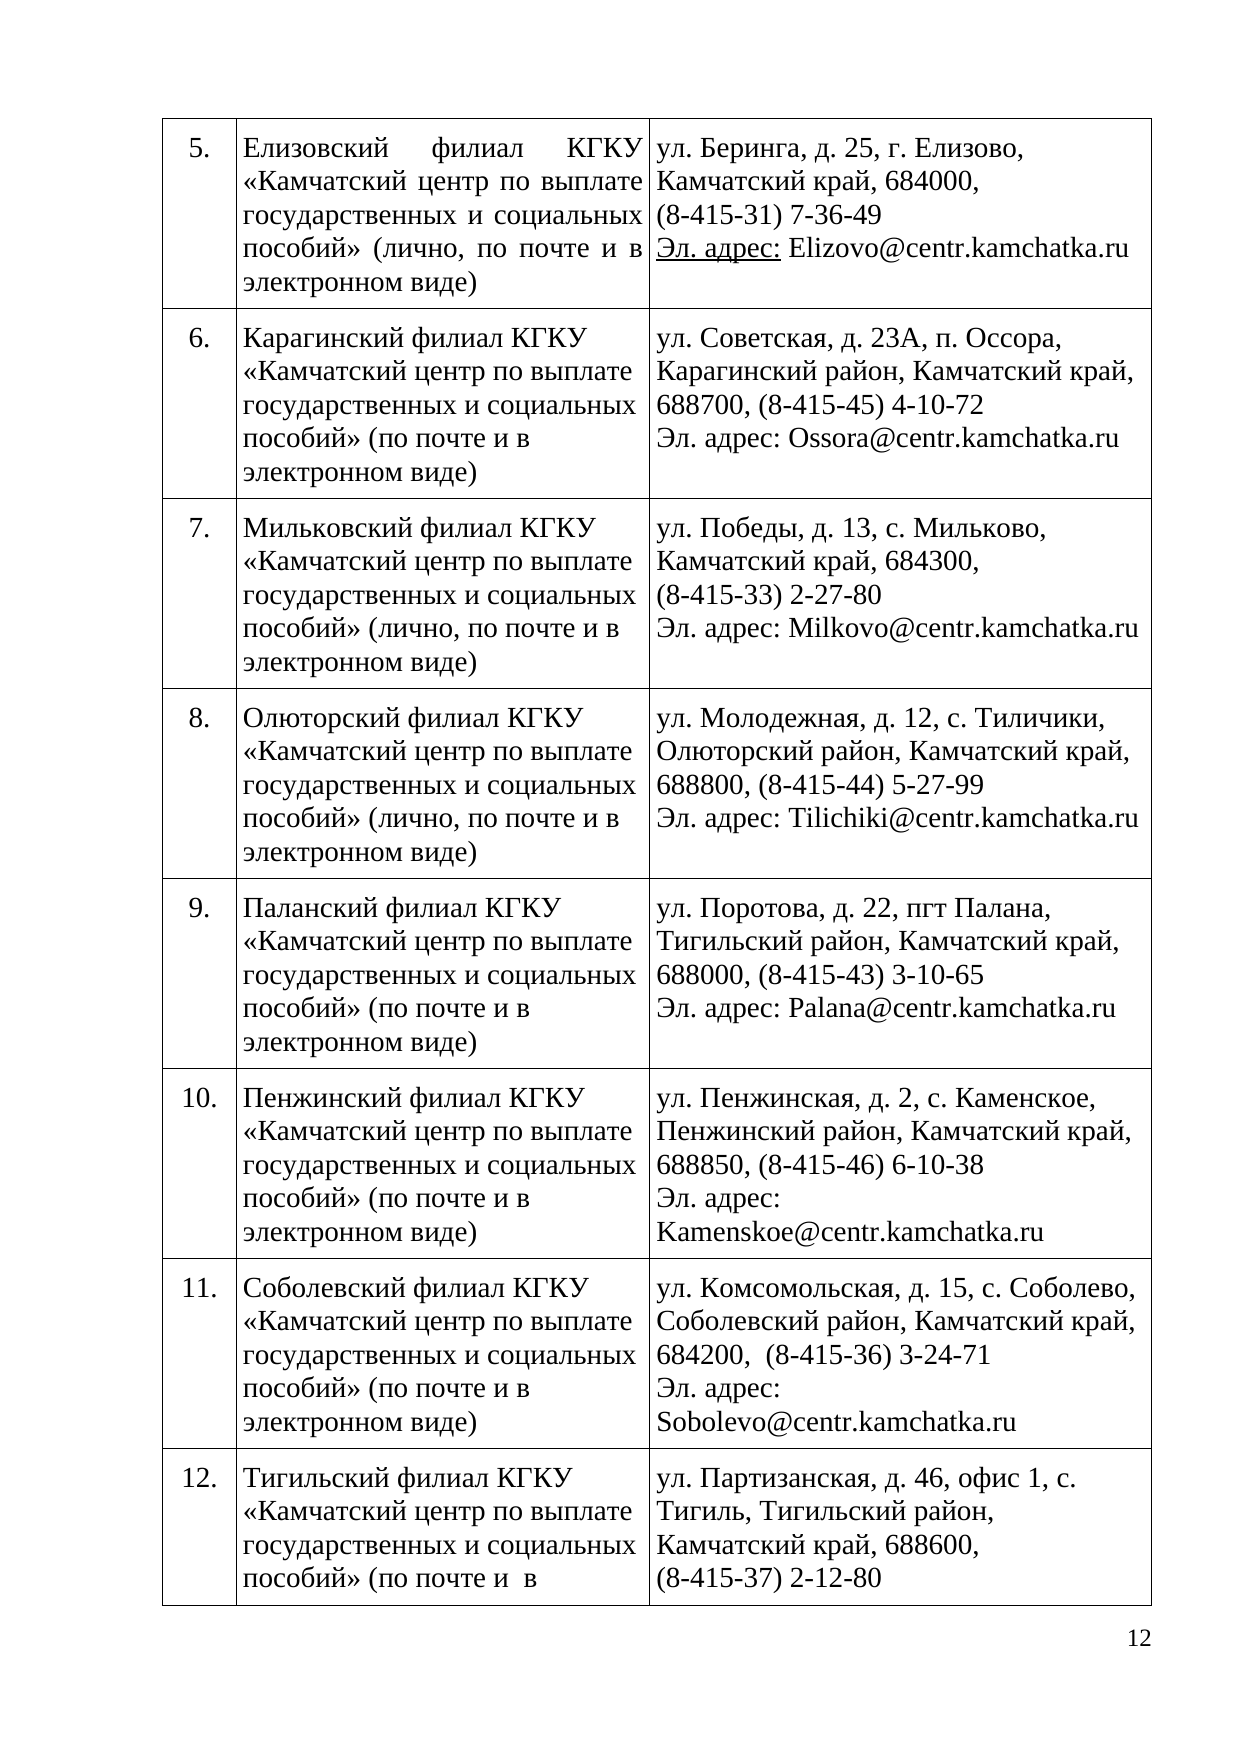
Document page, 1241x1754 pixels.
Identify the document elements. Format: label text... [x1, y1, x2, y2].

table_cell Паланский филиал КГКУ «Камчатский центр по выплате государственных и социальных пособий» (по почте и в электронном виде) [237, 879, 649, 1068]
table_cell 11. [163, 1259, 236, 1448]
table_cell 8. [163, 689, 236, 878]
table_cell ул. Молодежная, д. 12, с. Тиличики, Олюторский район, Камчатский край, 688800, (8-415-44) 5-27-99 Эл. адрес: Tilichiki@centr.kamchatka.ru [650, 689, 1151, 878]
table_cell ул. Комсомольская, д. 15, с. Соболево, Соболевский район, Камчатский край, 684200, (8-415-36) 3-24-71 Эл. адрес: Sobolevo@centr.kamchatka.ru [650, 1259, 1151, 1448]
table_cell 10. [163, 1069, 236, 1258]
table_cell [237, 1449, 649, 1604]
table_cell ул. Поротова, д. 22, пгт Палана, Тигильский район, Камчатский край, 688000, (8-415-43) 3-10-65 Эл. адрес: Palana@centr.kamchatka.ru [650, 879, 1151, 1068]
table_cell ул. Беринга, д. 25, г. Елизово, Камчатский край, 684000, (8-415-31) 7-36-49 Эл. адрес: Еlizovo@centr.kamchatka.ru [650, 119, 1151, 308]
table_cell ул. Победы, д. 13, с. Мильково, Камчатский край, 684300, (8-415-33) 2-27-80 Эл. адрес: Milkovo@centr.kamchatka.ru [650, 499, 1151, 688]
table_cell Соболевский филиал КГКУ «Камчатский центр по выплате государственных и социальных пособий» (по почте и в электронном виде) [237, 1259, 649, 1448]
table_cell 6. [163, 309, 236, 498]
table_cell 9. [163, 879, 236, 1068]
table_cell ул. Советская, д. 23А, п. Оссора, Карагинский район, Камчатский край, 688700, (8-415-45) 4-10-72 Эл. адрес: Ossora@centr.kamchatka.ru [650, 309, 1151, 498]
table_cell Олюторский филиал КГКУ «Камчатский центр по выплате государственных и социальных пособий» (лично, по почте и в электронном виде) [237, 689, 649, 878]
table_cell Карагинский филиал КГКУ «Камчатский центр по выплате государственных и социальных пособий» (по почте и в электронном виде) [237, 309, 649, 498]
table_cell Мильковский филиал КГКУ «Камчатский центр по выплате государственных и социальных пособий» (лично, по почте и в электронном виде) [237, 499, 649, 688]
table_cell Елизовский филиал КГКУ «Камчатский центр по выплате государственных и социальных пособий» (лично, по почте и в электронном виде) [237, 119, 649, 308]
table_cell Пенжинский филиал КГКУ «Камчатский центр по выплате государственных и социальных пособий» (по почте и в электронном виде) [237, 1069, 649, 1258]
table_cell 5. [163, 119, 236, 308]
table_cell ул. Пенжинская, д. 2, с. Каменское, Пенжинский район, Камчатский край, 688850, (8-415-46) 6-10-38 Эл. адрес: Kamenskoe@centr.kamchatka.ru [650, 1069, 1151, 1258]
table_cell 7. [163, 499, 236, 688]
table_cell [650, 1449, 1151, 1604]
table_cell 12. [163, 1449, 236, 1604]
